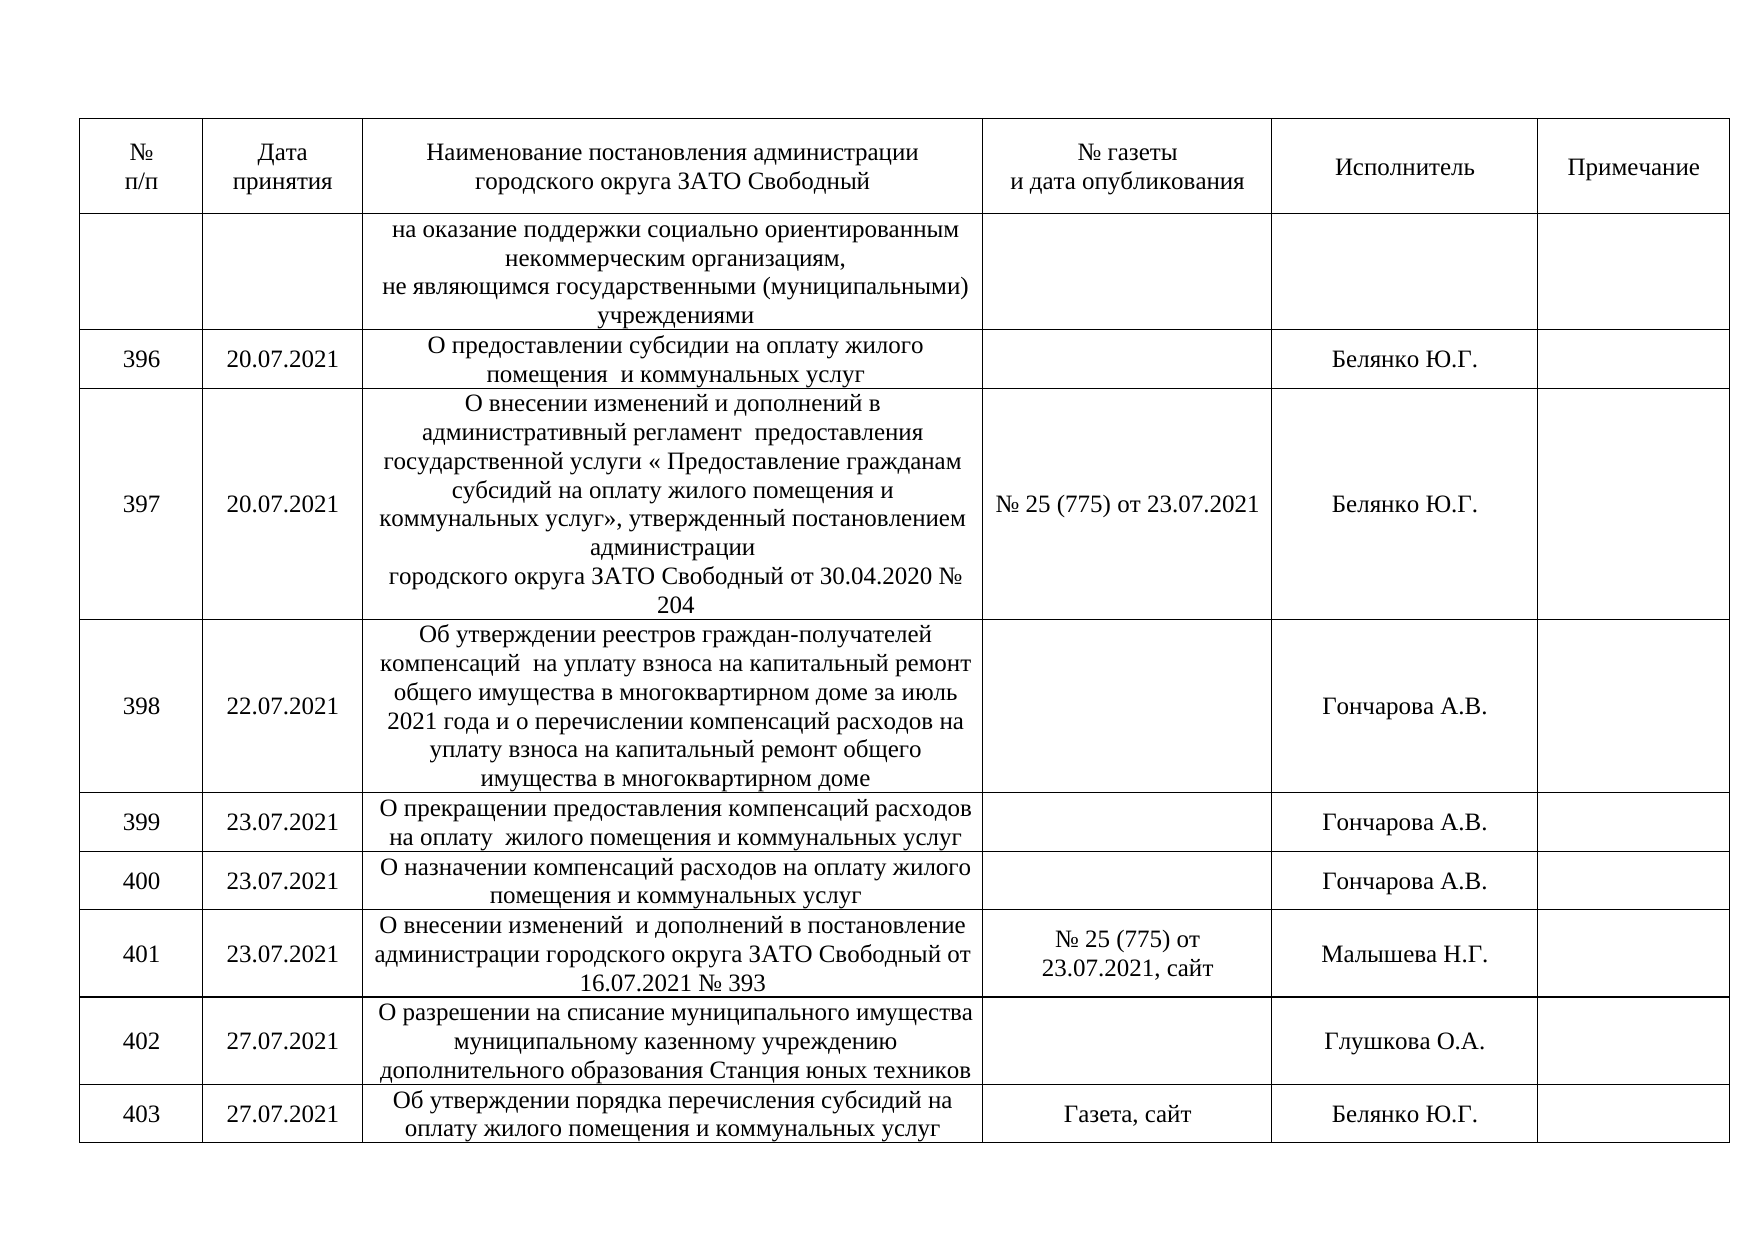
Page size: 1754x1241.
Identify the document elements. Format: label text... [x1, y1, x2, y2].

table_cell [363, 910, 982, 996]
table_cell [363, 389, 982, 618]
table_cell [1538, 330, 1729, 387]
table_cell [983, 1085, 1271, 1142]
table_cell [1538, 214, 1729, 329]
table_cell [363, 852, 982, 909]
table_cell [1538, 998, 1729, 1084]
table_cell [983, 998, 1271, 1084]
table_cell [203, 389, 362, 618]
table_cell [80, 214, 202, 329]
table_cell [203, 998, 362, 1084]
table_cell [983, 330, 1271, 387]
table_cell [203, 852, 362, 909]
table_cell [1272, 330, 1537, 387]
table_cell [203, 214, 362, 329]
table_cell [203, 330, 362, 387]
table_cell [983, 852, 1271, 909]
table_header Примечание [1538, 119, 1729, 213]
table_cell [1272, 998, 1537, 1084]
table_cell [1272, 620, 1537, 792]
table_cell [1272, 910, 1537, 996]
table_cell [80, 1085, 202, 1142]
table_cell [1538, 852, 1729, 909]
table_header Дата принятия [203, 119, 362, 213]
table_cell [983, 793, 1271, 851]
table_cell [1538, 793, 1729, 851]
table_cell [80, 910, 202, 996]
table_header Наименование постановления администрации городского округа ЗАТО Свободный [363, 119, 982, 213]
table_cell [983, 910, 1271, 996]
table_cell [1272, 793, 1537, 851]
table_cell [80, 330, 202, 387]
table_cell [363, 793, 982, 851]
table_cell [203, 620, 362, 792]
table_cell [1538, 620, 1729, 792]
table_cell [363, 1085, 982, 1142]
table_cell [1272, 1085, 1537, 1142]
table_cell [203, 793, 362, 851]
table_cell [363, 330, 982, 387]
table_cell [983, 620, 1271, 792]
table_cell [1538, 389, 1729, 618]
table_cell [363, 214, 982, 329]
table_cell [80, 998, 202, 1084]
table_header Исполнитель [1272, 119, 1537, 213]
table_header № газеты и дата опубликования [983, 119, 1271, 213]
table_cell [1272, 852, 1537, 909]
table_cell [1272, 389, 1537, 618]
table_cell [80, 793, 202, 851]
table_header № п/п [80, 119, 202, 213]
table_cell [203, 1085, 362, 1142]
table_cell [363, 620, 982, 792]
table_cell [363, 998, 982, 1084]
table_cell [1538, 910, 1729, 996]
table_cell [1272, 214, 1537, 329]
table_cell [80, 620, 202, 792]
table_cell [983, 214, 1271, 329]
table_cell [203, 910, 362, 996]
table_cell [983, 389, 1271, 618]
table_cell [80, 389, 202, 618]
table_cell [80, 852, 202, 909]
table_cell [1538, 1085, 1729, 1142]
